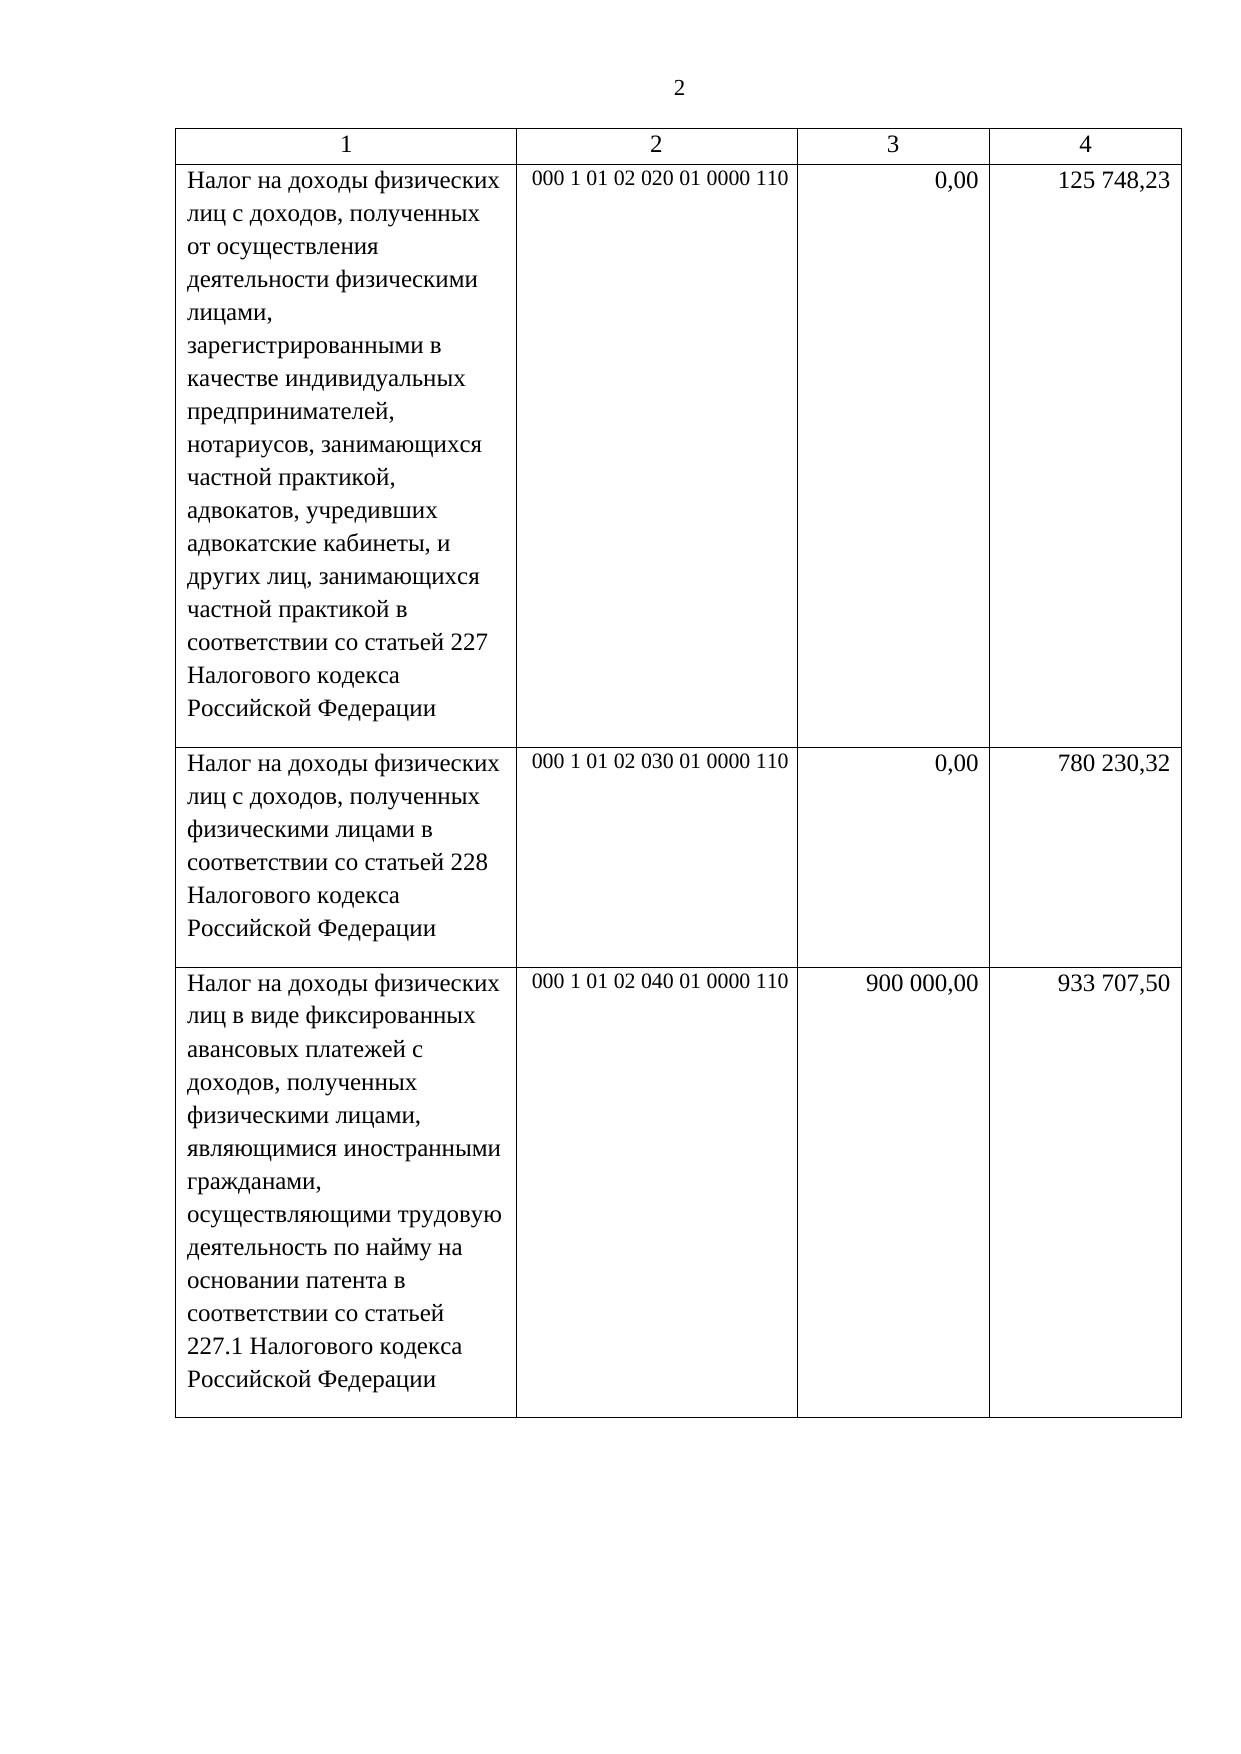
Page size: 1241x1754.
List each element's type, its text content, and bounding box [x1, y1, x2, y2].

table_cell Налог на доходы физических лиц с доходов, полученных физическими лицами в соответствии со статьей 228 Налогового кодекса Российской Федерации [176, 748, 516, 967]
table_header 2 [517, 129, 797, 164]
table_cell Налог на доходы физических лиц в виде фиксированных авансовых платежей с доходов, полученных физическими лицами, являющимися иностранными гражданами, осуществляющими трудовую деятельность по найму на основании патента в соответствии со статьей 227.1 Налогового кодекса Российской Федерации [176, 968, 516, 1417]
table_header 1 [176, 129, 516, 164]
table_cell 780 230,32 [990, 748, 1181, 967]
table_cell 000 1 01 02 040 01 0000 110 [517, 968, 797, 1417]
table_cell 000 1 01 02 030 01 0000 110 [517, 748, 797, 967]
table_header 3 [798, 129, 989, 164]
table_cell 000 1 01 02 020 01 0000 110 [517, 165, 797, 747]
table_header 4 [990, 129, 1181, 164]
table_cell 900 000,00 [798, 968, 989, 1417]
table_cell 0,00 [798, 748, 989, 967]
table_cell 125 748,23 [990, 165, 1181, 747]
table_cell Налог на доходы физических лиц с доходов, полученных от осуществления деятельности физическими лицами, зарегистрированными в качестве индивидуальных предпринимателей, нотариусов, занимающихся частной практикой, адвокатов, учредивших адвокатские кабинеты, и других лиц, занимающихся частной практикой в соответствии со статьей 227 Налогового кодекса Российской Федерации [176, 165, 516, 747]
table_cell 933 707,50 [990, 968, 1181, 1417]
table_cell 0,00 [798, 165, 989, 747]
